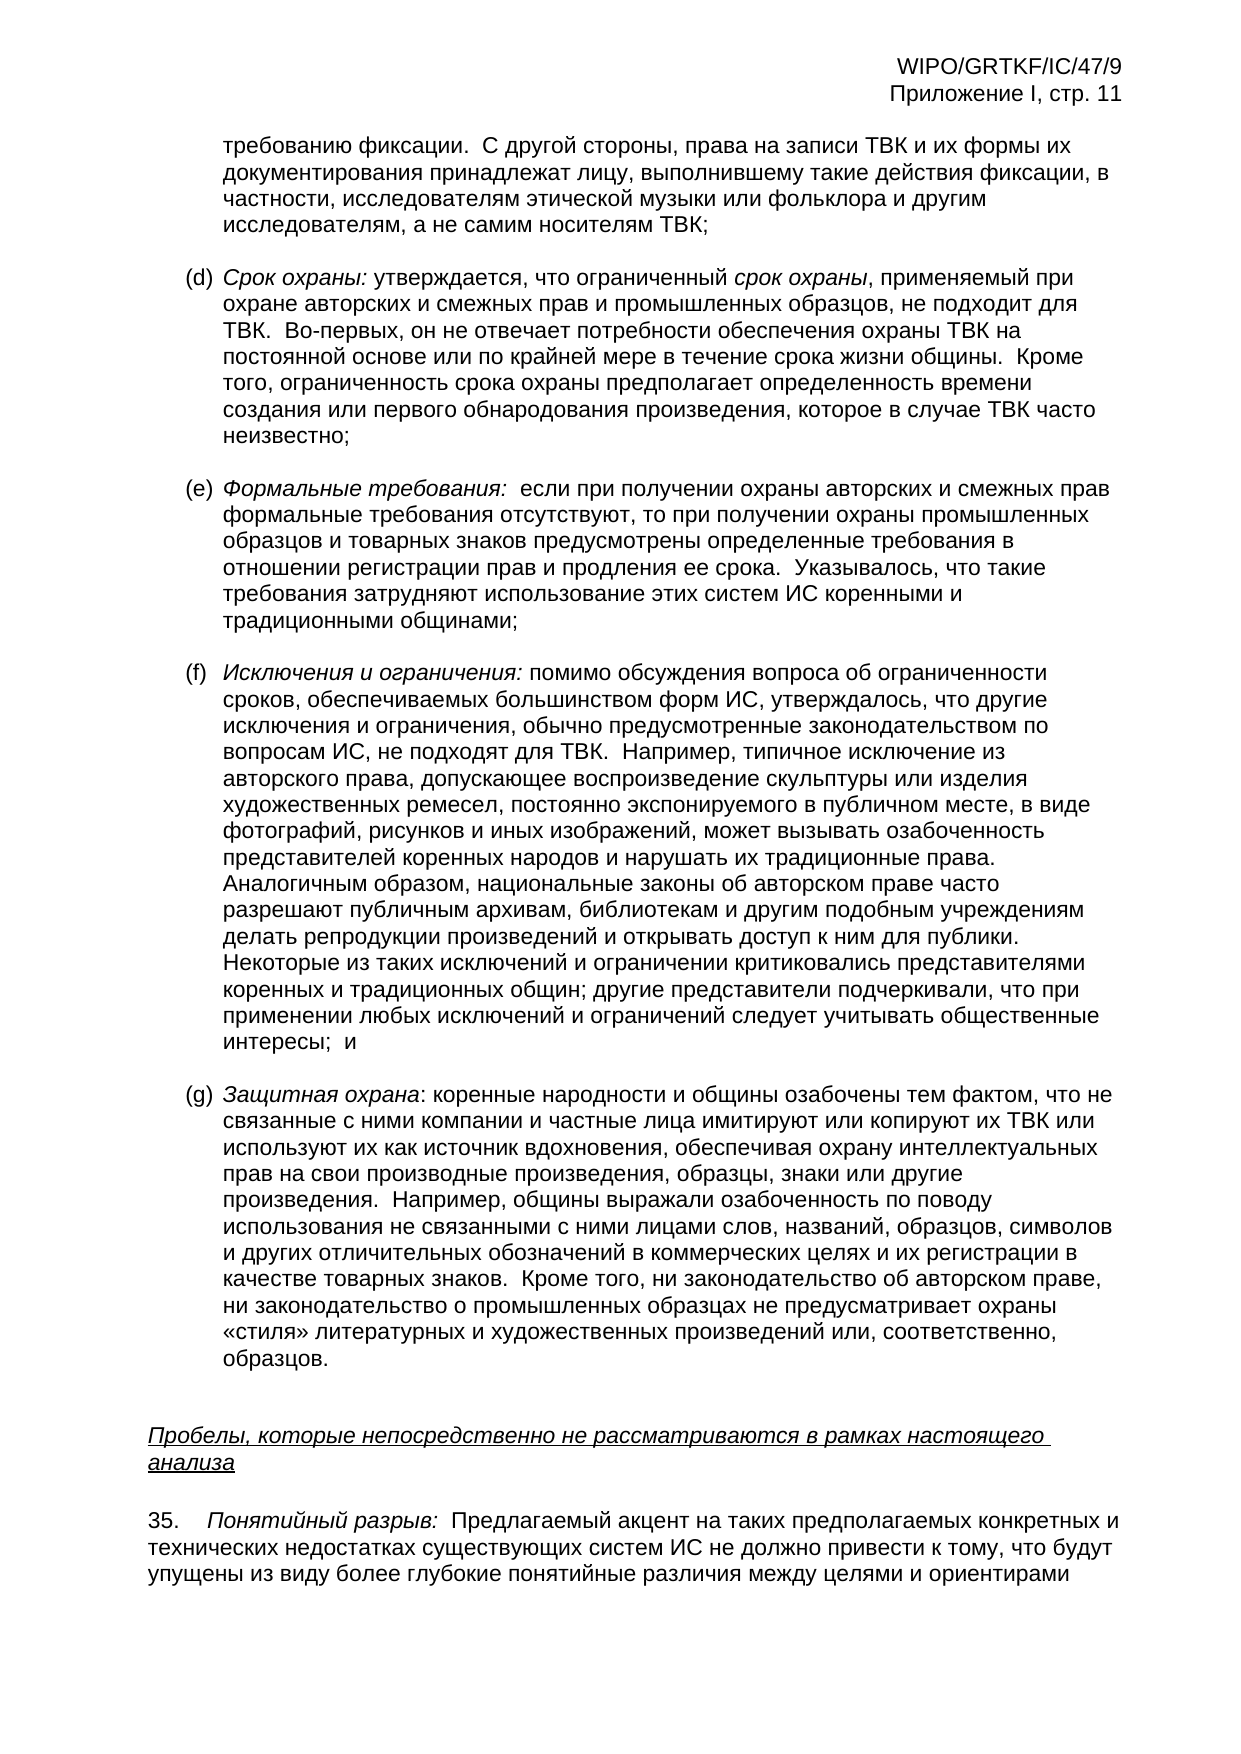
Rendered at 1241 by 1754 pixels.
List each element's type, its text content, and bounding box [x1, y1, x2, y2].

list Срок охраны: утверждается, что ограниченный срок охраны, применяемый при охране авторских и смежных прав и промышленных образцов, не подходит для ТВК. Во-первых, он не отвечает потребности обеспечения охраны ТВК на постоянной основе или по крайней мере в течение срока жизни общины. Кроме того, ограниченность срока охраны предполагает определенность времени создания или первого обнародования произведения, которое в случае ТВК часто неизвестно; [185, 264, 1122, 448]
list Защитная охрана: коренные народности и общины озабочены тем фактом, что не связанные с ними компании и частные лица имитируют или копируют их ТВК или используют их как источник вдохновения, обеспечивая охрану интеллектуальных прав на свои производные произведения, образцы, знаки или другие произведения. Например, общины выражали озабоченность по поводу использования не связанными с ними лицами слов, названий, образцов, символов и других отличительных обозначений в коммерческих целях и их регистрации в качестве товарных знаков. Кроме того, ни законодательство об авторском праве, ни законодательство о промышленных образцах не предусматривает охраны «стиля» литературных и художественных произведений или, соответственно, образцов. [185, 1081, 1122, 1371]
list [148, 1507, 1122, 1587]
list Исключения и ограничения: помимо обсуждения вопроса об ограниченности сроков, обеспечиваемых большинством форм ИС, утверждалось, что другие исключения и ограничения, обычно предусмотренные законодательством по вопросам ИС, не подходят для ТВК. Например, типичное исключение из авторского права, допускающее воспроизведение скульптуры или изделия художественных ремесел, постоянно экспонируемого в публичном месте, в виде фотографий, рисунков и иных изображений, может вызывать озабоченность представителей коренных народов и нарушать их традиционные права. Аналогичным образом, национальные законы об авторском праве часто разрешают публичным архивам, библиотекам и другим подобным учреждениям делать репродукции произведений и открывать доступ к ним для публики. Некоторые из таких исключений и ограничении критиковались представителями коренных и традиционных общин; другие представители подчеркивали, что при применении любых исключений и ограничений следует учитывать общественные интересы; и [185, 659, 1122, 1081]
list Формальные требования: если при получении охраны авторских и смежных прав формальные требования отсутствуют, то при получении охраны промышленных образцов и товарных знаков предусмотрены определенные требования в отношении регистрации прав и продления ее срока. Указывалось, что такие требования затрудняют использование этих систем ИС коренными и традиционными общинами; [185, 475, 1122, 633]
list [185, 132, 1122, 238]
subtitle Пробелы, которые непосредственно не рассматриваются в рамках настоящего анализа [148, 1422, 1122, 1475]
